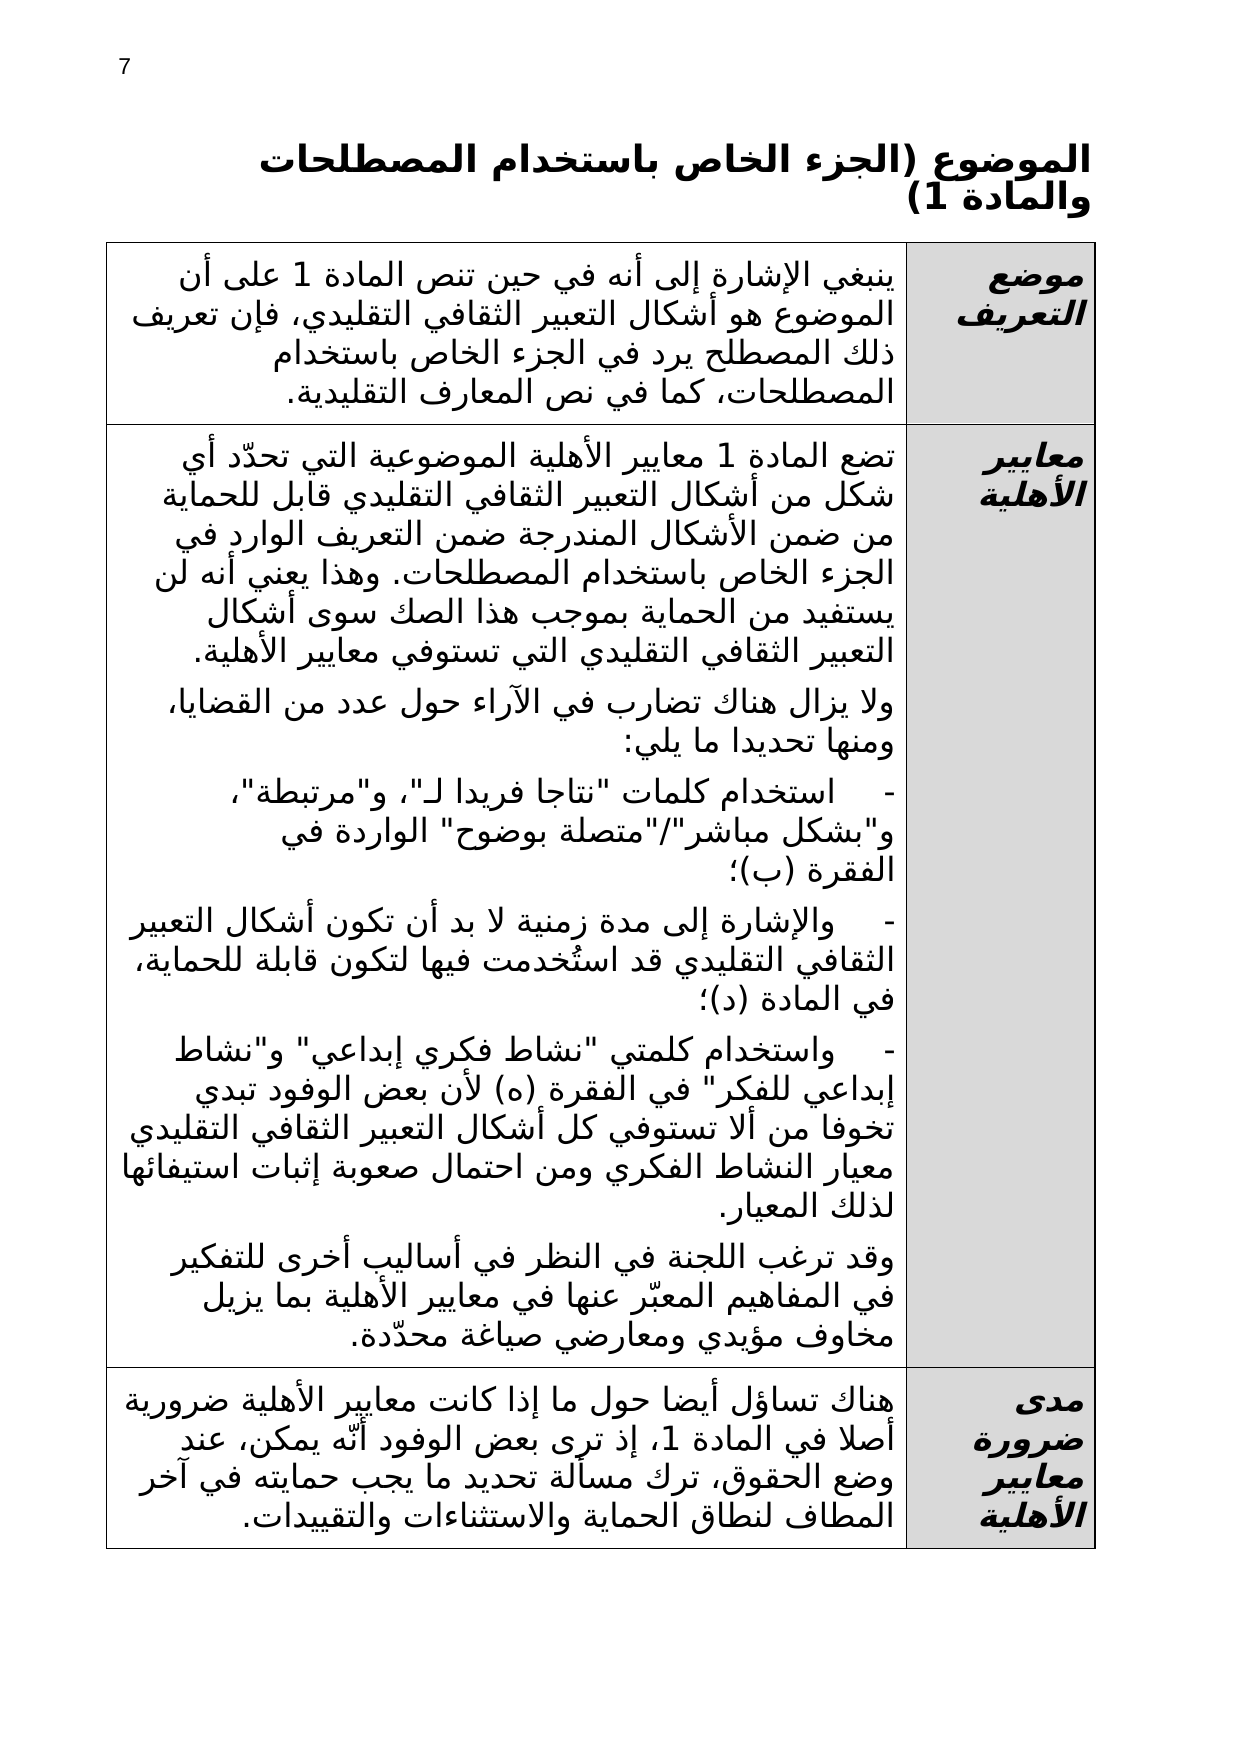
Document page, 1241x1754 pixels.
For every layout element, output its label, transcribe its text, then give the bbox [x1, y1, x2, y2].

table_header ينبغي الإشارة إلى أنه في حين تنص المادة 1 على أن الموضوع هو أشكال التعبير الثقافي التقليدي، فإن تعريف ذلك المصطلح يرد في الجزء الخاص باستخدام المصطلحات، كما في نص المعارف التقليدية. [107, 243, 906, 423]
table_cell معايير الأهلية [907, 425, 1094, 1367]
table_cell هناك تساؤل أيضا حول ما إذا كانت معايير الأهلية ضرورية أصلا في المادة 1، إذ ترى بعض الوفود أنّه يمكن، عند وضع الحقوق، ترك مسألة تحديد ما يجب حمايته في آخر المطاف لنطاق الحماية والاستثناءات والتقييدات. [107, 1368, 906, 1548]
table_cell تضع المادة 1 معايير الأهلية الموضوعية التي تحدّد أي شكل من أشكال التعبير الثقافي التقليدي قابل للحماية من ضمن الأشكال المندرجة ضمن التعريف الوارد في الجزء الخاص باستخدام المصطلحات. وهذا يعني أنه لن يستفيد من الحماية بموجب هذا الصك سوى أشكال التعبير الثقافي التقليدي التي تستوفي معايير الأهلية. ولا يزال هناك تضارب في الآراء حول عدد من القضايا، ومنها تحديدا ما يلي: - استخدام كلمات "نتاجا فريدا لـ"، و"مرتبطة"، و"بشكل مباشر"/"متصلة بوضوح" الواردة في الفقرة (ب)؛ - والإشارة إلى مدة زمنية لا بد أن تكون أشكال التعبير الثقافي التقليدي قد استُخدمت فيها لتكون قابلة للحماية، في المادة (د)؛ - واستخدام كلمتي "نشاط فكري إبداعي" و"نشاط إبداعي للفكر" في الفقرة (ه) لأن بعض الوفود تبدي تخوفا من ألا تستوفي كل أشكال التعبير الثقافي التقليدي معيار النشاط الفكري ومن احتمال صعوبة إثبات استيفائها لذلك المعيار. وقد ترغب اللجنة في النظر في أساليب أخرى للتفكير في المفاهيم المعبّر عنها في معايير الأهلية بما يزيل مخاوف مؤيدي ومعارضي صياغة محدّدة. [107, 425, 906, 1367]
table_cell مدى ضرورة معايير الأهلية [907, 1368, 1094, 1548]
table_header موضع التعريف [907, 243, 1094, 423]
list الموضوع (الجزء الخاص باستخدام المصطلحات والمادة 1) [118, 142, 1092, 217]
